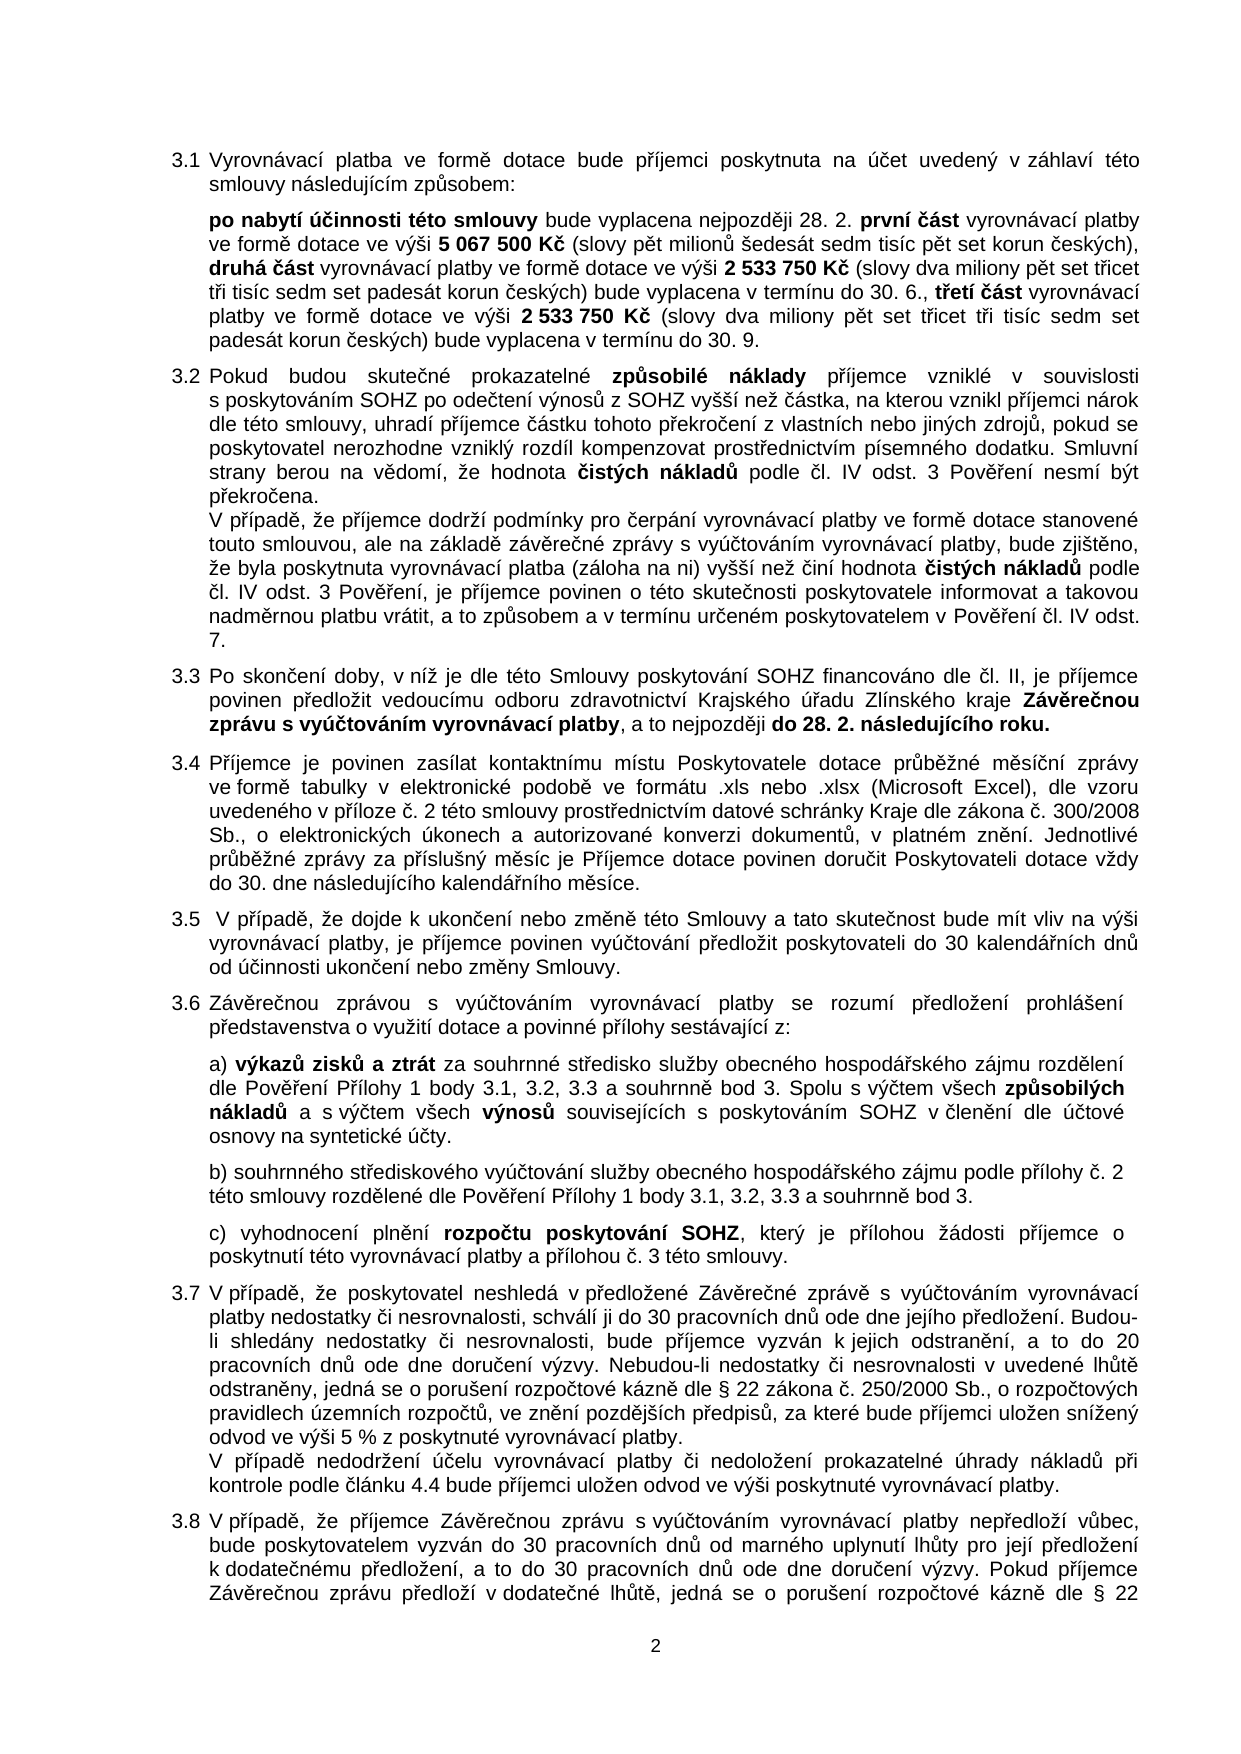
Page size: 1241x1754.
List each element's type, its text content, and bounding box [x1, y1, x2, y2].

list Závěrečnou zprávou s vyúčtováním vyrovnávací platby se rozumí předložení prohlášení představenstva o využití dotace a povinné přílohy sestávající z: [171, 991, 1125, 1039]
text c) vyhodnocení plnění rozpočtu poskytování SOHZ, který je přílohou žádosti příjemce o poskytnutí této vyrovnávací platby a přílohou č. 3 této smlouvy. [209, 1220, 1125, 1268]
text V případě, že příjemce dodrží podmínky pro čerpání vyrovnávací platby ve formě dotace stanovené touto smlouvou, ale na základě závěrečné zprávy s vyúčtováním vyrovnávací platby, bude zjištěno, že byla poskytnuta vyrovnávací platba (záloha na ni) vyšší než činí hodnota čistých nákladů podle čl. IV odst. 3 Pověření, je příjemce povinen o této skutečnosti poskytovatele informovat a takovou nadměrnou platbu vrátit, a to způsobem a v termínu určeném poskytovatelem v Pověření čl. IV odst. 7. [209, 508, 1140, 652]
list Po skončení doby, v níž je dle této Smlouvy poskytování SOHZ financováno dle čl. II, je příjemce povinen předložit vedoucímu odboru zdravotnictví Krajského úřadu Zlínského kraje Závěrečnou zprávu s vyúčtováním vyrovnávací platby, a to nejpozději do 28. 2. následujícího roku. [171, 664, 1140, 736]
text a) výkazů zisků a ztrát za souhrnné středisko služby obecného hospodářského zájmu rozdělení dle Pověření Přílohy 1 body 3.1, 3.2, 3.3 a souhrnně bod 3. Spolu s výčtem všech způsobilých nákladů a s výčtem všech výnosů souvisejících s poskytováním SOHZ v členění dle účtové osnovy na syntetické účty. [209, 1052, 1125, 1147]
text po nabytí účinnosti této smlouvy bude vyplacena nejpozději 28. 2. první část vyrovnávací platby ve formě dotace ve výši 5 067 500 Kč (slovy pět milionů šedesát sedm tisíc pět set korun českých), druhá část vyrovnávací platby ve formě dotace ve výši 2 533 750 Kč (slovy dva miliony pět set třicet tři tisíc sedm set padesát korun českých) bude vyplacena v termínu do 30. 6., třetí část vyrovnávací platby ve formě dotace ve výši 2 533 750 Kč (slovy dva miliony pět set třicet tři tisíc sedm set padesát korun českých) bude vyplacena v termínu do 30. 9. [209, 208, 1140, 352]
list Vyrovnávací platba ve formě dotace bude příjemci poskytnuta na účet uvedený v záhlaví této smlouvy následujícím způsobem: [171, 148, 1140, 196]
list Příjemce je povinen zasílat kontaktnímu místu Poskytovatele dotace průběžné měsíční zprávy ve formě tabulky v elektronické podobě ve formátu .xls nebo .xlsx (Microsoft Excel), dle vzoru uvedeného v příloze č. 2 této smlouvy prostřednictvím datové schránky Kraje dle zákona č. 300/2008 Sb., o elektronických úkonech a autorizované konverzi dokumentů, v platném znění. Jednotlivé průběžné zprávy za příslušný měsíc je Příjemce dotace povinen doručit Poskytovateli dotace vždy do 30. dne následujícího kalendářního měsíce. [171, 751, 1140, 894]
text V případě nedodržení účelu vyrovnávací platby či nedoložení prokazatelné úhrady nákladů při kontrole podle článku 4.4 bude příjemci uložen odvod ve výši poskytnuté vyrovnávací platby. [209, 1448, 1140, 1496]
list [171, 1509, 1140, 1605]
list Pokud budou skutečné prokazatelné způsobilé náklady příjemce vzniklé v souvislosti s poskytováním SOHZ po odečtení výnosů z SOHZ vyšší než částka, na kterou vznikl příjemci nárok dle této smlouvy, uhradí příjemce částku tohoto překročení z vlastních nebo jiných zdrojů, pokud se poskytovatel nerozhodne vzniklý rozdíl kompenzovat prostřednictvím písemného dodatku. Smluvní strany berou na vědomí, že hodnota čistých nákladů podle čl. IV odst. 3 Pověření nesmí být překročena. [171, 364, 1140, 508]
text b) souhrnného střediskového vyúčtování služby obecného hospodářského zájmu podle přílohy č. 2 této smlouvy rozdělené dle Pověření Přílohy 1 body 3.1, 3.2, 3.3 a souhrnně bod 3. [209, 1160, 1125, 1208]
list V případě, že poskytovatel neshledá v předložené Závěrečné zprávě s vyúčtováním vyrovnávací platby nedostatky či nesrovnalosti, schválí ji do 30 pracovních dnů ode dne jejího předložení. Budou-li shledány nedostatky či nesrovnalosti, bude příjemce vyzván k jejich odstranění, a to do 20 pracovních dnů ode dne doručení výzvy. Nebudou-li nedostatky či nesrovnalosti v uvedené lhůtě odstraněny, jedná se o porušení rozpočtové kázně dle § 22 zákona č. 250/2000 Sb., o rozpočtových pravidlech územních rozpočtů, ve znění pozdějších předpisů, za které bude příjemci uložen snížený odvod ve výši 5 % z poskytnuté vyrovnávací platby. [171, 1281, 1140, 1448]
list V případě, že dojde k ukončení nebo změně této Smlouvy a tato skutečnost bude mít vliv na výši vyrovnávací platby, je příjemce povinen vyúčtování předložit poskytovateli do 30 kalendářních dnů od účinnosti ukončení nebo změny Smlouvy. [171, 907, 1140, 979]
